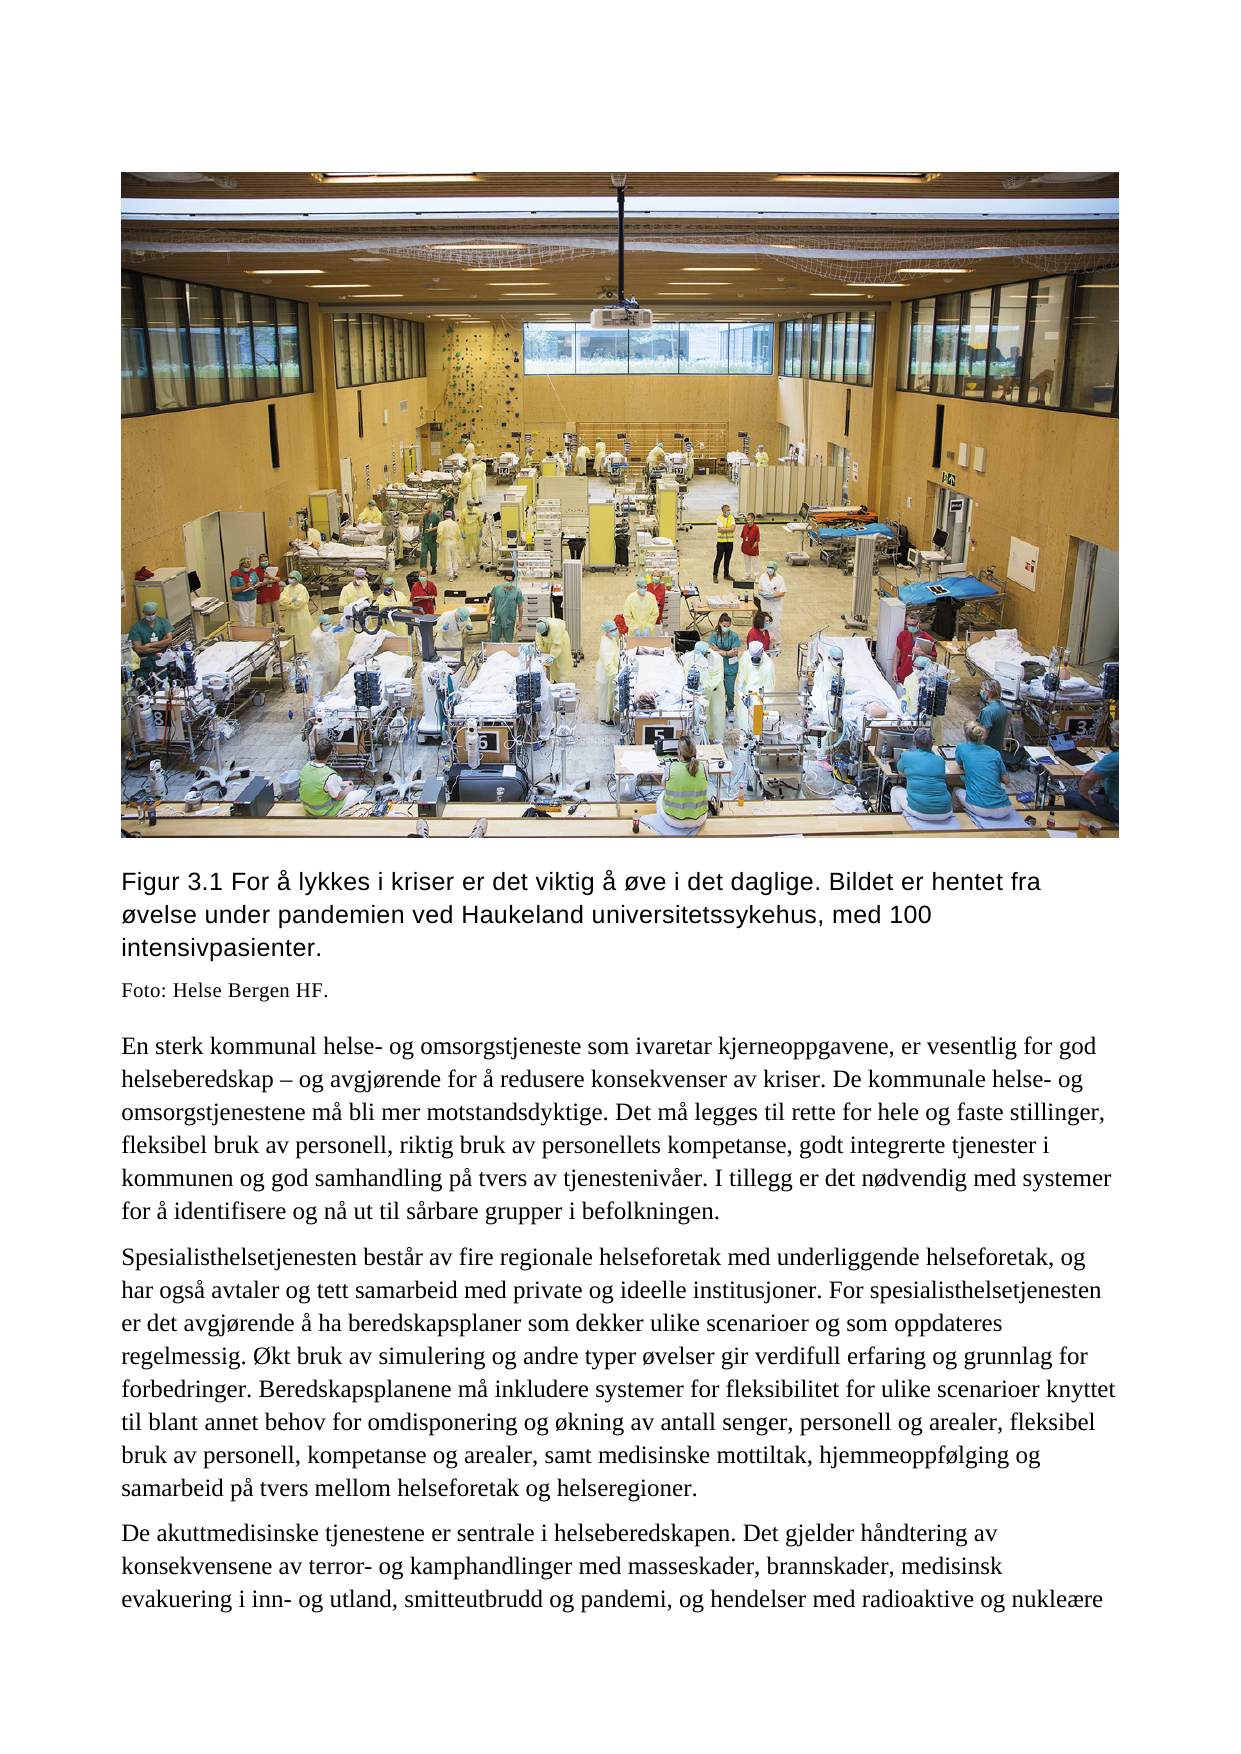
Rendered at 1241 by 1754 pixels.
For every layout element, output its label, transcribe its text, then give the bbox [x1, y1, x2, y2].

text For å lykkes i kriser er det viktig å øve i det daglige. Bildet er hentet fra øvelse under pandemien ved Haukeland universitetssykehus, med 100 intensivpasienter. [121, 867, 1119, 962]
picture [121, 159, 1119, 850]
text En sterk kommunal helse- og omsorgstjeneste som ivaretar kjerneoppgavene, er vesentlig for god helseberedskap – og avgjørende for å redusere konsekvenser av kriser. De kommunale helse- og omsorgstjenestene må bli mer motstandsdyktige. Det må legges til rette for hele og faste stillinger, fleksibel bruk av personell, riktig bruk av personellets kompetanse, godt integrerte tjenester i kommunen og god samhandling på tvers av tjenestenivåer. I tillegg er det nødvendig med systemer for å identifisere og nå ut til sårbare grupper i befolkningen. [121, 1031, 1119, 1225]
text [121, 1518, 1119, 1613]
text Spesialisthelsetjenesten består av fire regionale helseforetak med underliggende helseforetak, og har også avtaler og tett samarbeid med private og ideelle institusjoner. For spesialisthelsetjenesten er det avgjørende å ha beredskapsplaner som dekker ulike scenarioer og som oppdateres regelmessig. Økt bruk av simulering og andre typer øvelser gir verdifull erfaring og grunnlag for forbedringer. Beredskapsplanene må inkludere systemer for fleksibilitet for ulike scenarioer knyttet til blant annet behov for omdisponering og økning av antall senger, personell og arealer, fleksibel bruk av personell, kompetanse og arealer, samt medisinske mottiltak, hjemmeoppfølging og samarbeid på tvers mellom helseforetak og helseregioner. [121, 1242, 1119, 1502]
text Foto: Helse Bergen HF. [121, 978, 1119, 1002]
